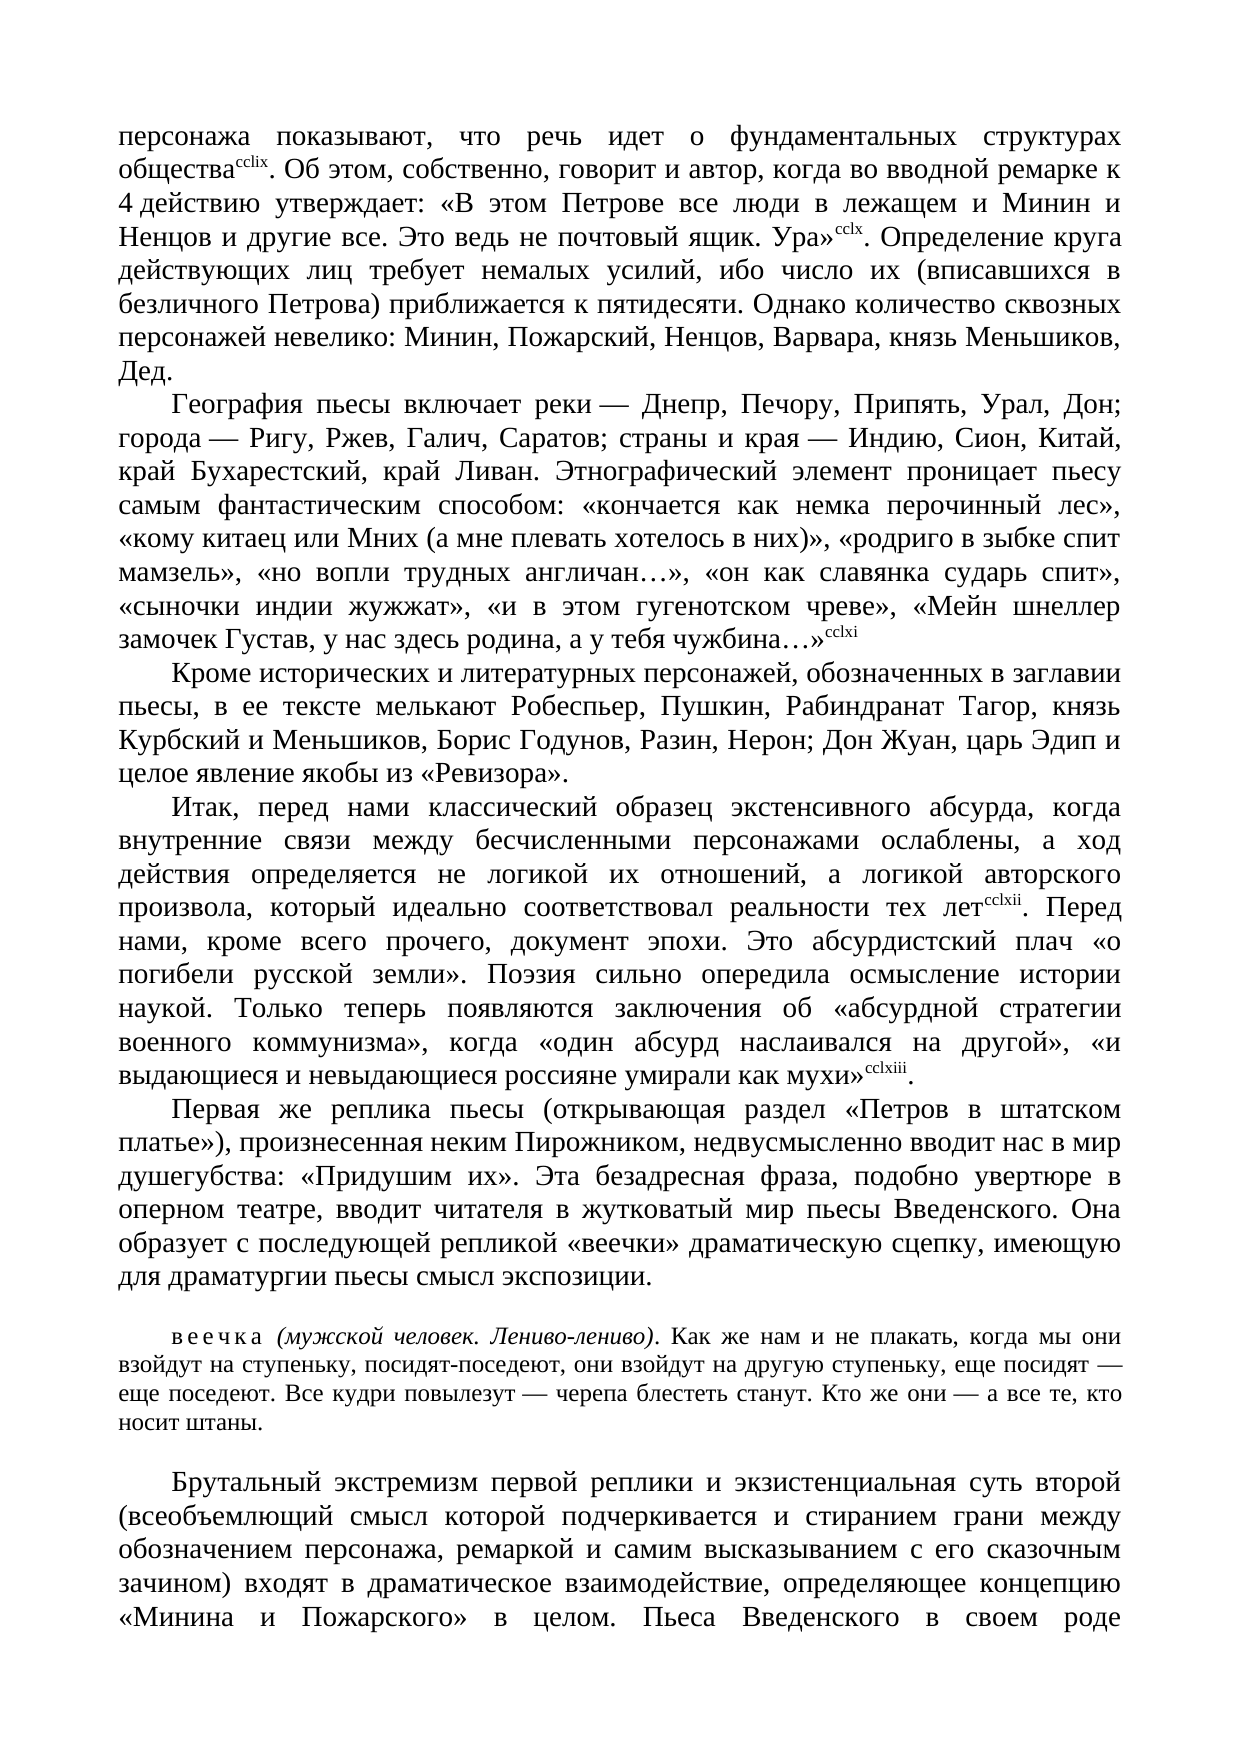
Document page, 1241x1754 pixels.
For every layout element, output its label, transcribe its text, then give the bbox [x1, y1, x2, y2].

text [118, 118, 1122, 386]
text География пьесы включает реки — Днепр, Печору, Припять, Урал, Дон; города — Ригу, Ржев, Галич, Саратов; страны и края — Индию, Сион, Китай, край Бухарестский, край Ливан. Этнографический элемент проницает пьесу самым фантастическим способом: «кончается как немка перочинный лес», «кому китаец или Мних (а мне плевать хотелось в них)», «родриго в зыбке спит мамзель», «но вопли трудных англичан…», «он как славянка сударь спит», «сыночки индии жужжат», «и в этом гугенотском чреве», «Мейн шнеллер замочек Густав, у нас здесь родина, а у тебя чужбина…» [118, 386, 1122, 655]
text веечка (мужской человек. Лениво-лениво). Как же нам и не плакать, когда мы они взойдут на ступеньку, посидят-поседеют, они взойдут на другую ступеньку, еще посидят — еще поседеют. Все кудри повылезут — черепа блестеть станут. Кто же они — а все те, кто носит штаны. [118, 1321, 1122, 1436]
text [118, 1464, 1122, 1632]
text Первая же реплика пьесы (открывающая раздел «Петров в штатском платье»), произнесенная неким Пирожником, недвусмысленно вводит нас в мир душегубства: «Придушим их». Эта безадресная фраза, подобно увертюре в оперном театре, вводит читателя в жутковатый мир пьесы Введенского. Она образует {110} с последующей репликой «веечки» драматическую сцепку, имеющую для драматургии пьесы смысл экспозиции. [118, 1091, 1122, 1292]
text Кроме исторических и литературных персонажей, обозначенных в заглавии пьесы, в ее тексте мелькают Робеспьер, Пушкин, Рабиндранат Тагор, князь Курбский и Меньшиков, Борис Годунов, Разин, Нерон; Дон Жуан, царь Эдип и целое явление якобы из «Ревизора». [118, 655, 1122, 789]
text Итак, перед нами классический образец экстенсивного абсурда, когда внутренние связи между бесчисленными персонажами ослаблены, а ход действия определяется не логикой их отношений, а логикой авторского произвола, который идеально соответствовал реальности тех лет. Перед нами, кроме всего прочего, документ эпохи. Это абсурдистский плач «о погибели русской земли». Поэзия сильно опередила осмысление истории наукой. Только теперь появляются заключения об «абсурдной стратегии военного коммунизма», когда «один абсурд наслаивался на другой», «и выдающиеся и невыдающиеся россияне умирали как мухи». [118, 789, 1122, 1091]
